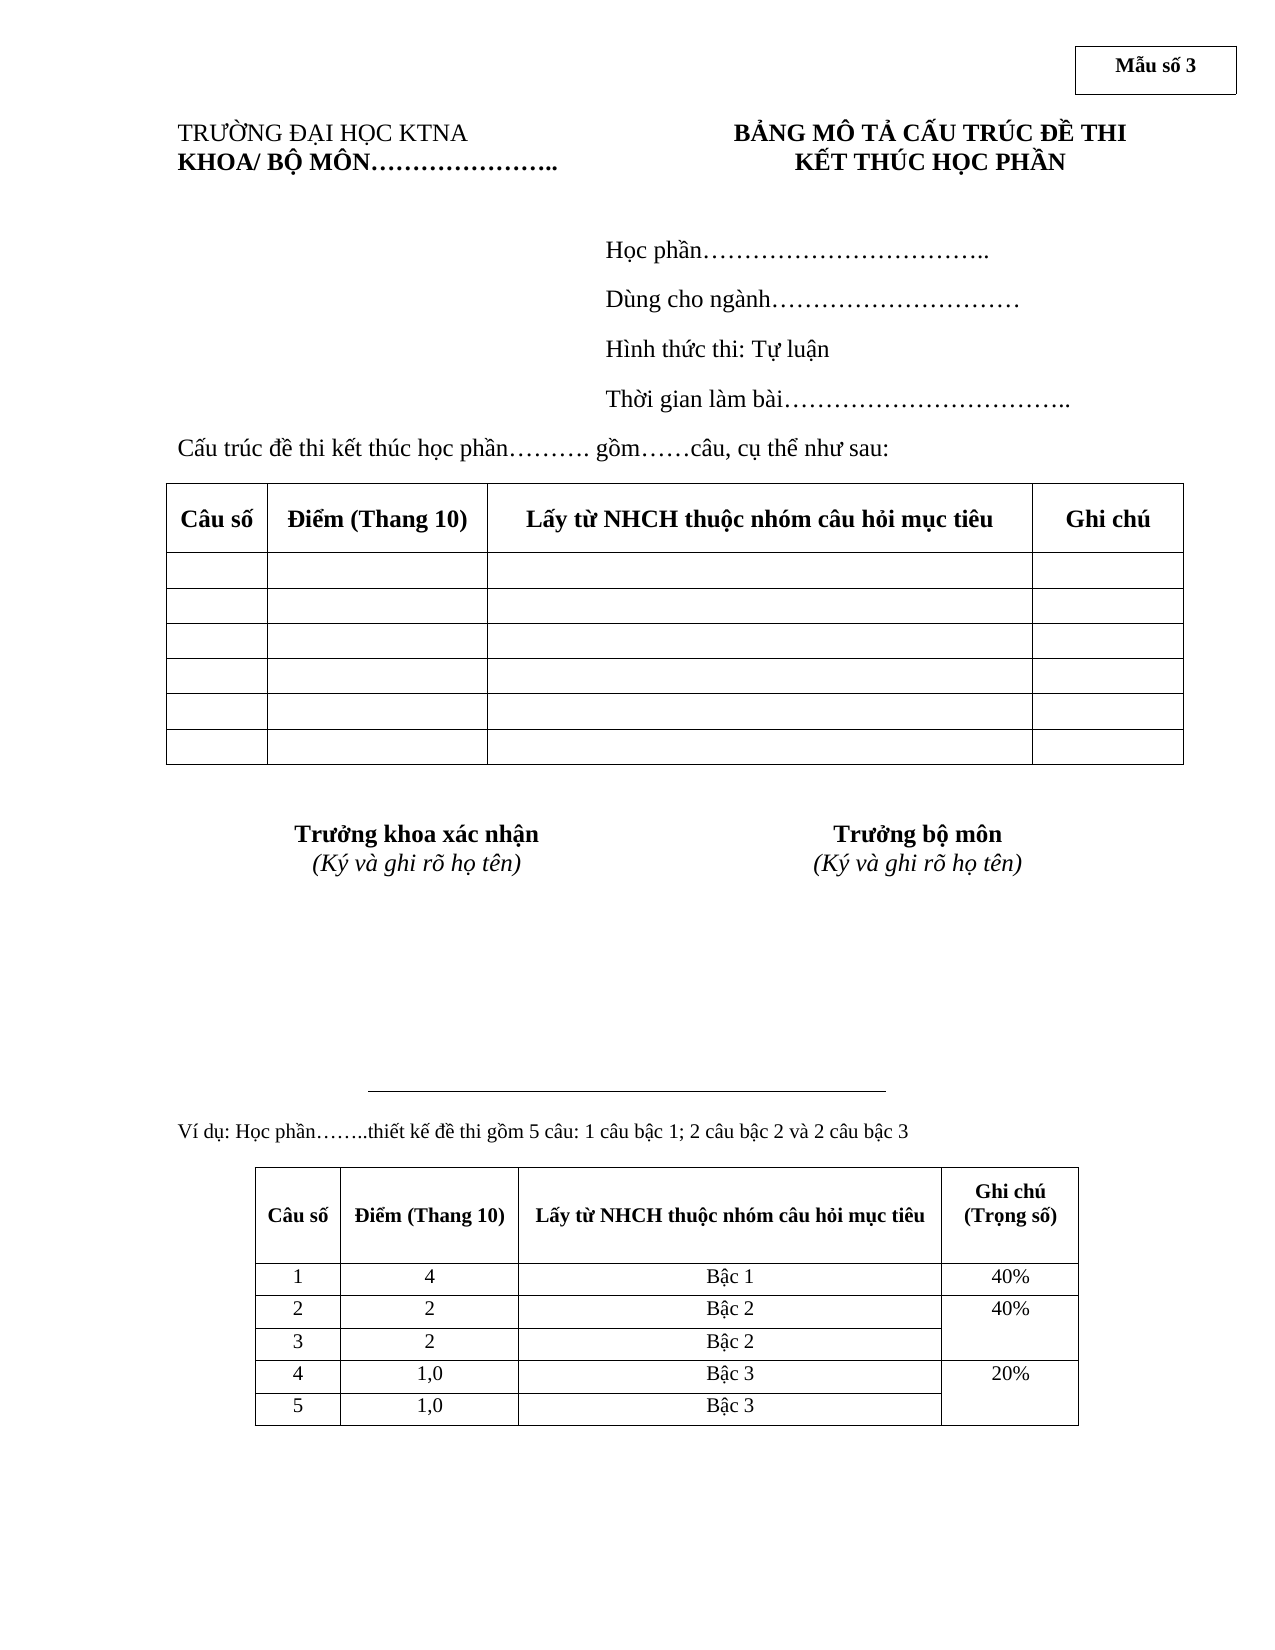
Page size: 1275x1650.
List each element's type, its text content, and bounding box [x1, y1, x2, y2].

table_header Điểm (Thang 10) [341, 1168, 518, 1263]
table_cell [1033, 659, 1183, 693]
table_header Lấy từ NHCH thuộc nhóm câu hỏi mục tiêu [488, 484, 1032, 552]
table_header Câu số [167, 484, 267, 552]
table_cell [268, 694, 487, 729]
table_cell Bậc 1 [519, 1264, 941, 1295]
table_cell [167, 694, 267, 729]
table_cell [268, 553, 487, 587]
table_cell 1 [256, 1264, 340, 1295]
table_cell 20% [942, 1361, 1078, 1425]
table_cell 3 [256, 1329, 340, 1360]
table_cell Bậc 3 [519, 1361, 941, 1392]
text Hình thức thi: Tự luận [177, 334, 1157, 363]
table_cell [1033, 553, 1183, 587]
table_header Câu số [256, 1168, 340, 1263]
table_cell [268, 624, 487, 658]
table_cell [488, 553, 1032, 587]
table_cell 4 [256, 1361, 340, 1392]
table_cell [488, 659, 1032, 693]
table_cell [167, 659, 267, 693]
table_cell 40% [942, 1264, 1078, 1295]
table_header Ghi chú [1033, 484, 1183, 552]
table_cell Bậc 2 [519, 1296, 941, 1328]
table_cell [167, 624, 267, 658]
table_cell [268, 659, 487, 693]
table_header Điểm (Thang 10) [268, 484, 487, 552]
text Dùng cho ngành………………………… [177, 284, 1157, 313]
table_cell [268, 589, 487, 623]
table_cell 2 [341, 1329, 518, 1360]
table_header TRƯỜNG ĐẠI HỌC KTNA KHOA/ BỘ MÔN………………….. [166, 118, 635, 176]
text Học phần…………………………….. [177, 235, 1157, 264]
table_cell Bậc 3 [519, 1394, 941, 1425]
text Thời gian làm bài…………………………….. [177, 384, 1157, 412]
table_cell [1033, 624, 1183, 658]
table_cell 1,0 [341, 1394, 518, 1425]
table_header Ghi chú (Trọng số) [942, 1168, 1078, 1263]
table_header Lấy từ NHCH thuộc nhóm câu hỏi mục tiêu [519, 1168, 941, 1263]
text Ví dụ: Học phần……..thiết kế đề thi gồm 5 câu: 1 câu bậc 1; 2 câu bậc 2 và 2 câu bậc 3 [177, 1118, 1157, 1143]
table_cell [488, 624, 1032, 658]
table_header Trưởng khoa xác nhận (Ký và ghi rõ họ tên) [166, 819, 667, 876]
table_cell [167, 553, 267, 587]
table_cell [268, 730, 487, 764]
table_cell [1033, 589, 1183, 623]
table_cell Bậc 2 [519, 1329, 941, 1360]
table_cell [167, 730, 267, 764]
table_cell 2 [256, 1296, 340, 1328]
table_cell [1033, 694, 1183, 729]
table_cell [1033, 730, 1183, 764]
table_cell [167, 589, 267, 623]
table_header BẢNG MÔ TẢ CẤU TRÚC ĐỀ THI KẾT THÚC HỌC PHẦN [635, 118, 1226, 176]
table_cell [488, 589, 1032, 623]
table_cell 5 [256, 1394, 340, 1425]
table_cell 4 [341, 1264, 518, 1295]
table_cell 40% [942, 1296, 1078, 1360]
table_cell 2 [341, 1296, 518, 1328]
table_cell 1,0 [341, 1361, 518, 1392]
table_header Trưởng bộ môn (Ký và ghi rõ họ tên) [667, 819, 1168, 876]
table_cell [488, 694, 1032, 729]
table_cell [488, 730, 1032, 764]
text Cấu trúc đề thi kết thúc học phần………. gồm……câu, cụ thể như sau: [177, 433, 1157, 462]
